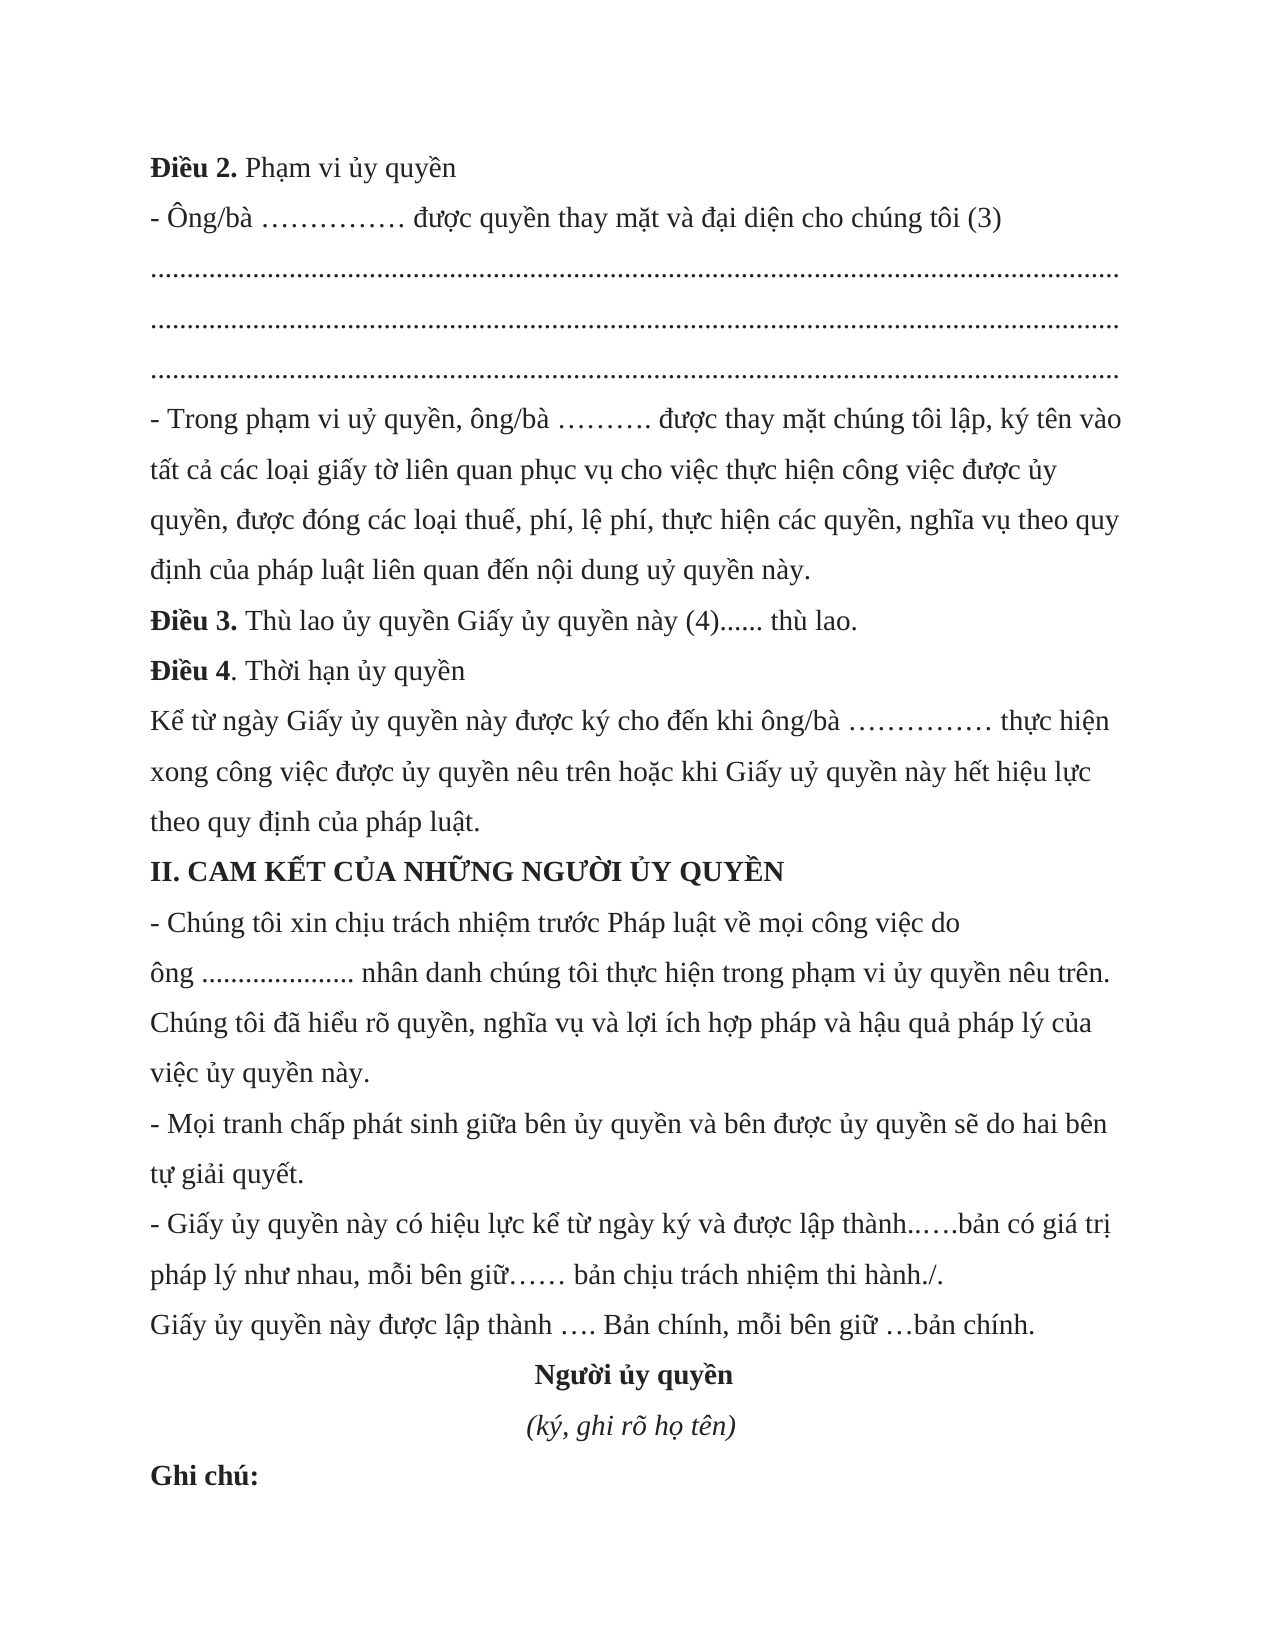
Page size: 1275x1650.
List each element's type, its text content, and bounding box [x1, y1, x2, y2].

text - Ông/bà …………… được quyền thay mặt và đại diện cho chúng tôi (3) [150, 200, 1125, 234]
text Điều 2. Phạm vi ủy quyền [150, 150, 1125, 183]
text II. CAM KẾT CỦA NHỮNG NGƯỜI ỦY QUYỀN [150, 854, 1125, 888]
text Giấy ủy quyền này được lập thành …. Bản chính, mỗi bên giữ …bản chính. [150, 1307, 1125, 1341]
text ..................................................................................................................................... [150, 351, 1125, 385]
text Người ủy quyền [150, 1357, 1125, 1391]
text Điều 3. Thù lao ủy quyền Giấy ủy quyền này (4)...... thù lao. [150, 603, 1125, 636]
text - Mọi tranh chấp phát sinh giữa bên ủy quyền và bên được ủy quyền sẽ do hai bên tự giải quyết. [150, 1106, 1125, 1190]
text - Giấy ủy quyền này có hiệu lực kể từ ngày ký và được lập thành..….bản có giá trị pháp lý như nhau, mỗi bên giữ…… bản chịu trách nhiệm thi hành./. [150, 1207, 1125, 1290]
text - Chúng tôi xin chịu trách nhiệm trước Pháp luật về mọi công việc do ông ..................... nhân danh chúng tôi thực hiện trong phạm vi ủy quyền nêu trên. Chúng tôi đã hiểu rõ quyền, nghĩa vụ và lợi ích hợp pháp và hậu quả pháp lý của việc ủy quyền này. [150, 905, 1125, 1089]
text Ghi chú: [150, 1458, 1125, 1492]
text Điều 4. Thời hạn ủy quyền [150, 653, 1125, 687]
text .......................................................................................................................................................................................................................................................................... [150, 251, 1125, 334]
text - Trong phạm vi uỷ quyền, ông/bà ………. được thay mặt chúng tôi lập, ký tên vào tất cả các loại giấy tờ liên quan phục vụ cho việc thực hiện công việc được ủy quyền, được đóng các loại thuế, phí, lệ phí, thực hiện các quyền, nghĩa vụ theo quy định của pháp luật liên quan đến nội dung uỷ quyền này. [150, 402, 1125, 586]
text (ký, ghi rõ họ tên) [150, 1408, 1125, 1441]
text Kể từ ngày Giấy ủy quyền này được ký cho đến khi ông/bà …………… thực hiện xong công việc được ủy quyền nêu trên hoặc khi Giấy uỷ quyền này hết hiệu lực theo quy định của pháp luật. [150, 703, 1125, 838]
